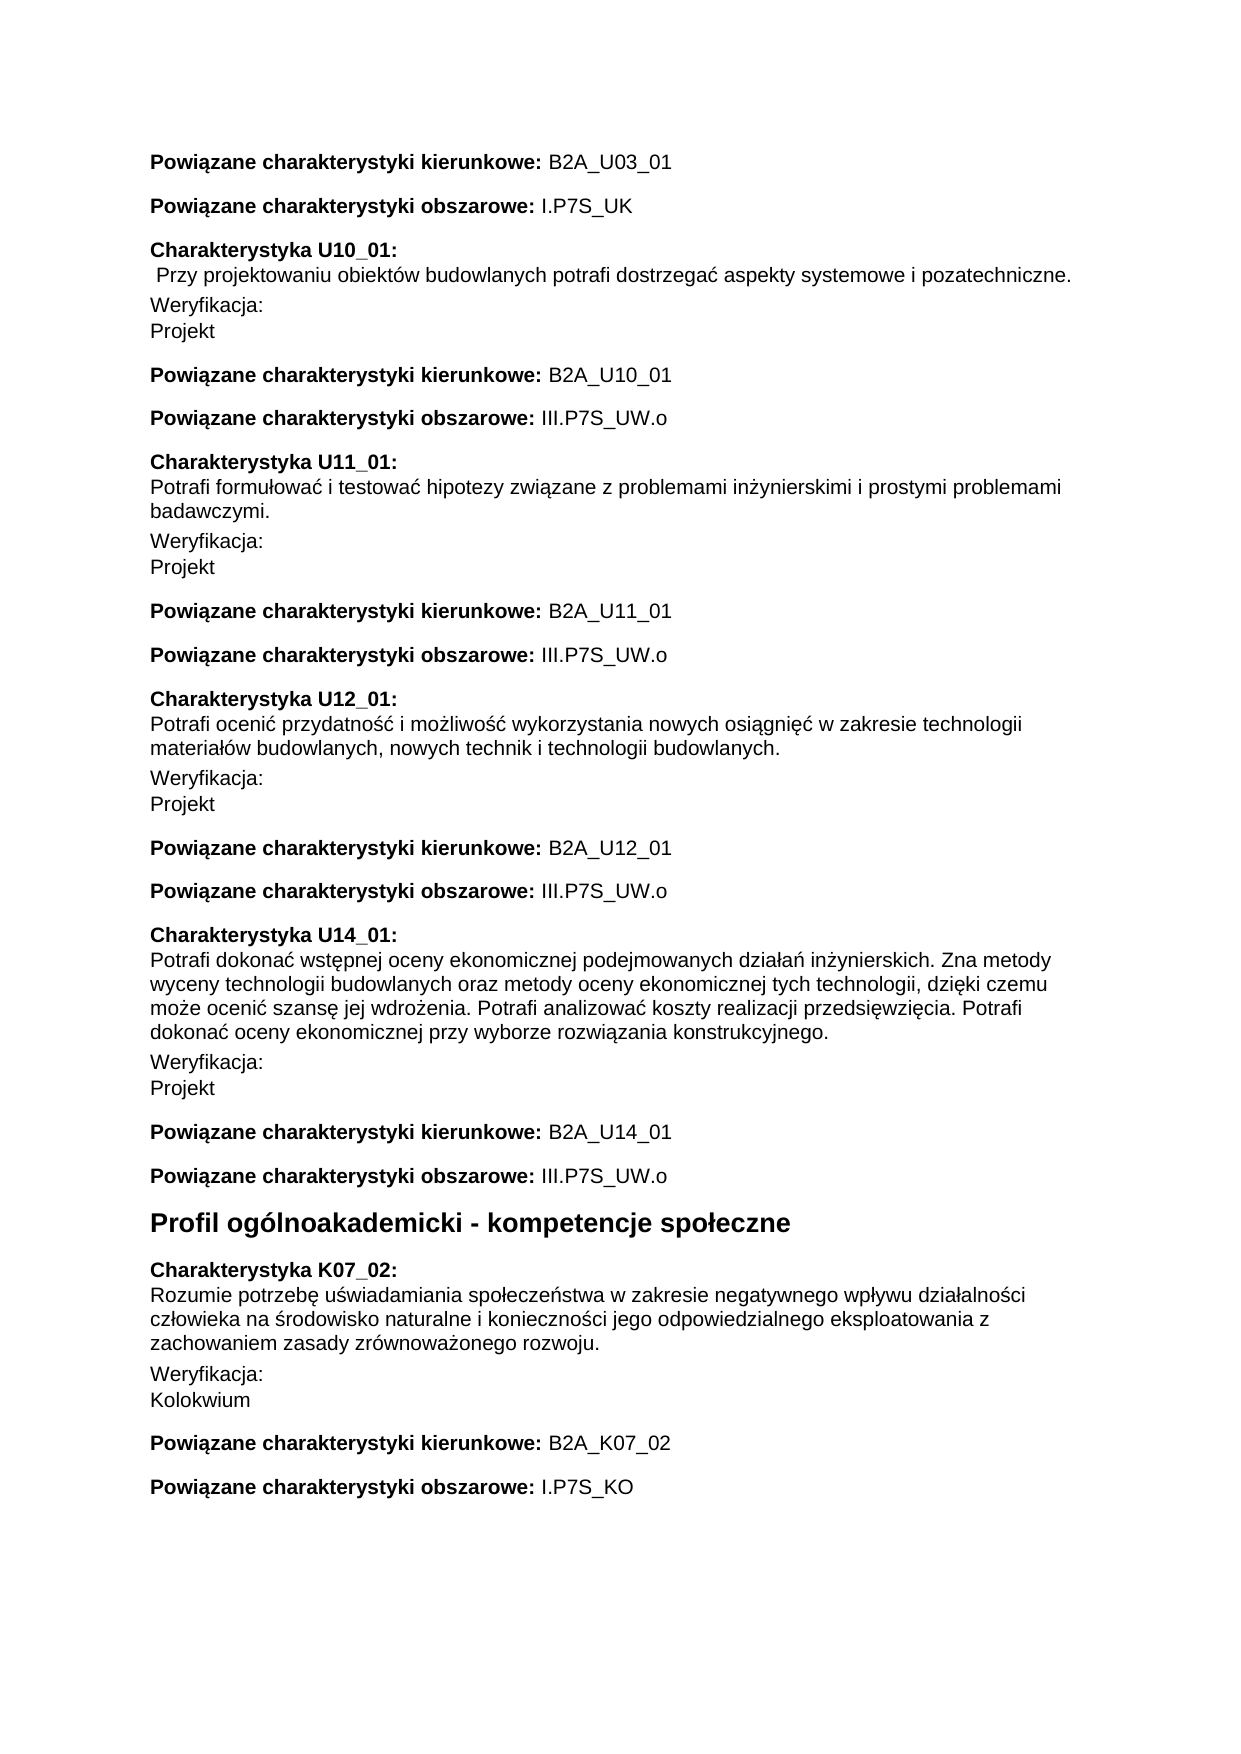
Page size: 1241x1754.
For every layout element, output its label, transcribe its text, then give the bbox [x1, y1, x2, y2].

text Weryfikacja: [150, 1050, 1090, 1074]
text Weryfikacja: [150, 766, 1090, 789]
text Powiązane charakterystyki kierunkowe: B2A_K07_02 [150, 1431, 1090, 1455]
text Projekt [150, 319, 1090, 343]
text Potrafi formułować i testować hipotezy związane z problemami inżynierskimi i prostymi problemami badawczymi. [150, 475, 1090, 523]
text Powiązane charakterystyki kierunkowe: B2A_U03_01 [150, 150, 1090, 174]
text Powiązane charakterystyki kierunkowe: B2A_U12_01 [150, 835, 1090, 859]
text Charakterystyka U11_01: [150, 450, 1090, 474]
text Powiązane charakterystyki obszarowe: I.P7S_UK [150, 194, 1090, 218]
text Charakterystyka U10_01: [150, 237, 1090, 261]
text Przy projektowaniu obiektów budowlanych potrafi dostrzegać aspekty systemowe i pozatechniczne. [150, 262, 1090, 286]
text Charakterystyka U12_01: [150, 686, 1090, 710]
text Projekt [150, 792, 1090, 816]
subtitle Profil ogólnoakademicki - kompetencje społeczne [150, 1207, 1090, 1238]
text Potrafi ocenić przydatność i możliwość wykorzystania nowych osiągnięć w zakresie technologii materiałów budowlanych, nowych technik i technologii budowlanych. [150, 711, 1090, 759]
text Weryfikacja: [150, 529, 1090, 553]
text Powiązane charakterystyki obszarowe: III.P7S_UW.o [150, 879, 1090, 903]
text Powiązane charakterystyki obszarowe: III.P7S_UW.o [150, 643, 1090, 667]
text Potrafi dokonać wstępnej oceny ekonomicznej podejmowanych działań inżynierskich. Zna metody wyceny technologii budowlanych oraz metody oceny ekonomicznej tych technologii, dzięki czemu może ocenić szansę jej wdrożenia. Potrafi analizować koszty realizacji przedsięwzięcia. Potrafi dokonać oceny ekonomicznej przy wyborze rozwiązania konstrukcyjnego. [150, 948, 1090, 1044]
text Powiązane charakterystyki kierunkowe: B2A_U14_01 [150, 1120, 1090, 1144]
text Projekt [150, 1076, 1090, 1100]
text Weryfikacja: [150, 293, 1090, 317]
text Powiązane charakterystyki obszarowe: III.P7S_UW.o [150, 406, 1090, 430]
text Powiązane charakterystyki obszarowe: III.P7S_UW.o [150, 1163, 1090, 1187]
text Charakterystyka U14_01: [150, 923, 1090, 947]
text Powiązane charakterystyki kierunkowe: B2A_U10_01 [150, 362, 1090, 386]
text Rozumie potrzebę uświadamiania społeczeństwa w zakresie negatywnego wpływu działalności człowieka na środowisko naturalne i konieczności jego odpowiedzialnego eksploatowania z zachowaniem zasady zrównoważonego rozwoju. [150, 1283, 1090, 1355]
text Kolokwium [150, 1387, 1090, 1411]
text Projekt [150, 555, 1090, 579]
text Charakterystyka K07_02: [150, 1258, 1090, 1282]
text Weryfikacja: [150, 1361, 1090, 1385]
text Powiązane charakterystyki kierunkowe: B2A_U11_01 [150, 599, 1090, 623]
text Powiązane charakterystyki obszarowe: I.P7S_KO [150, 1475, 1090, 1499]
